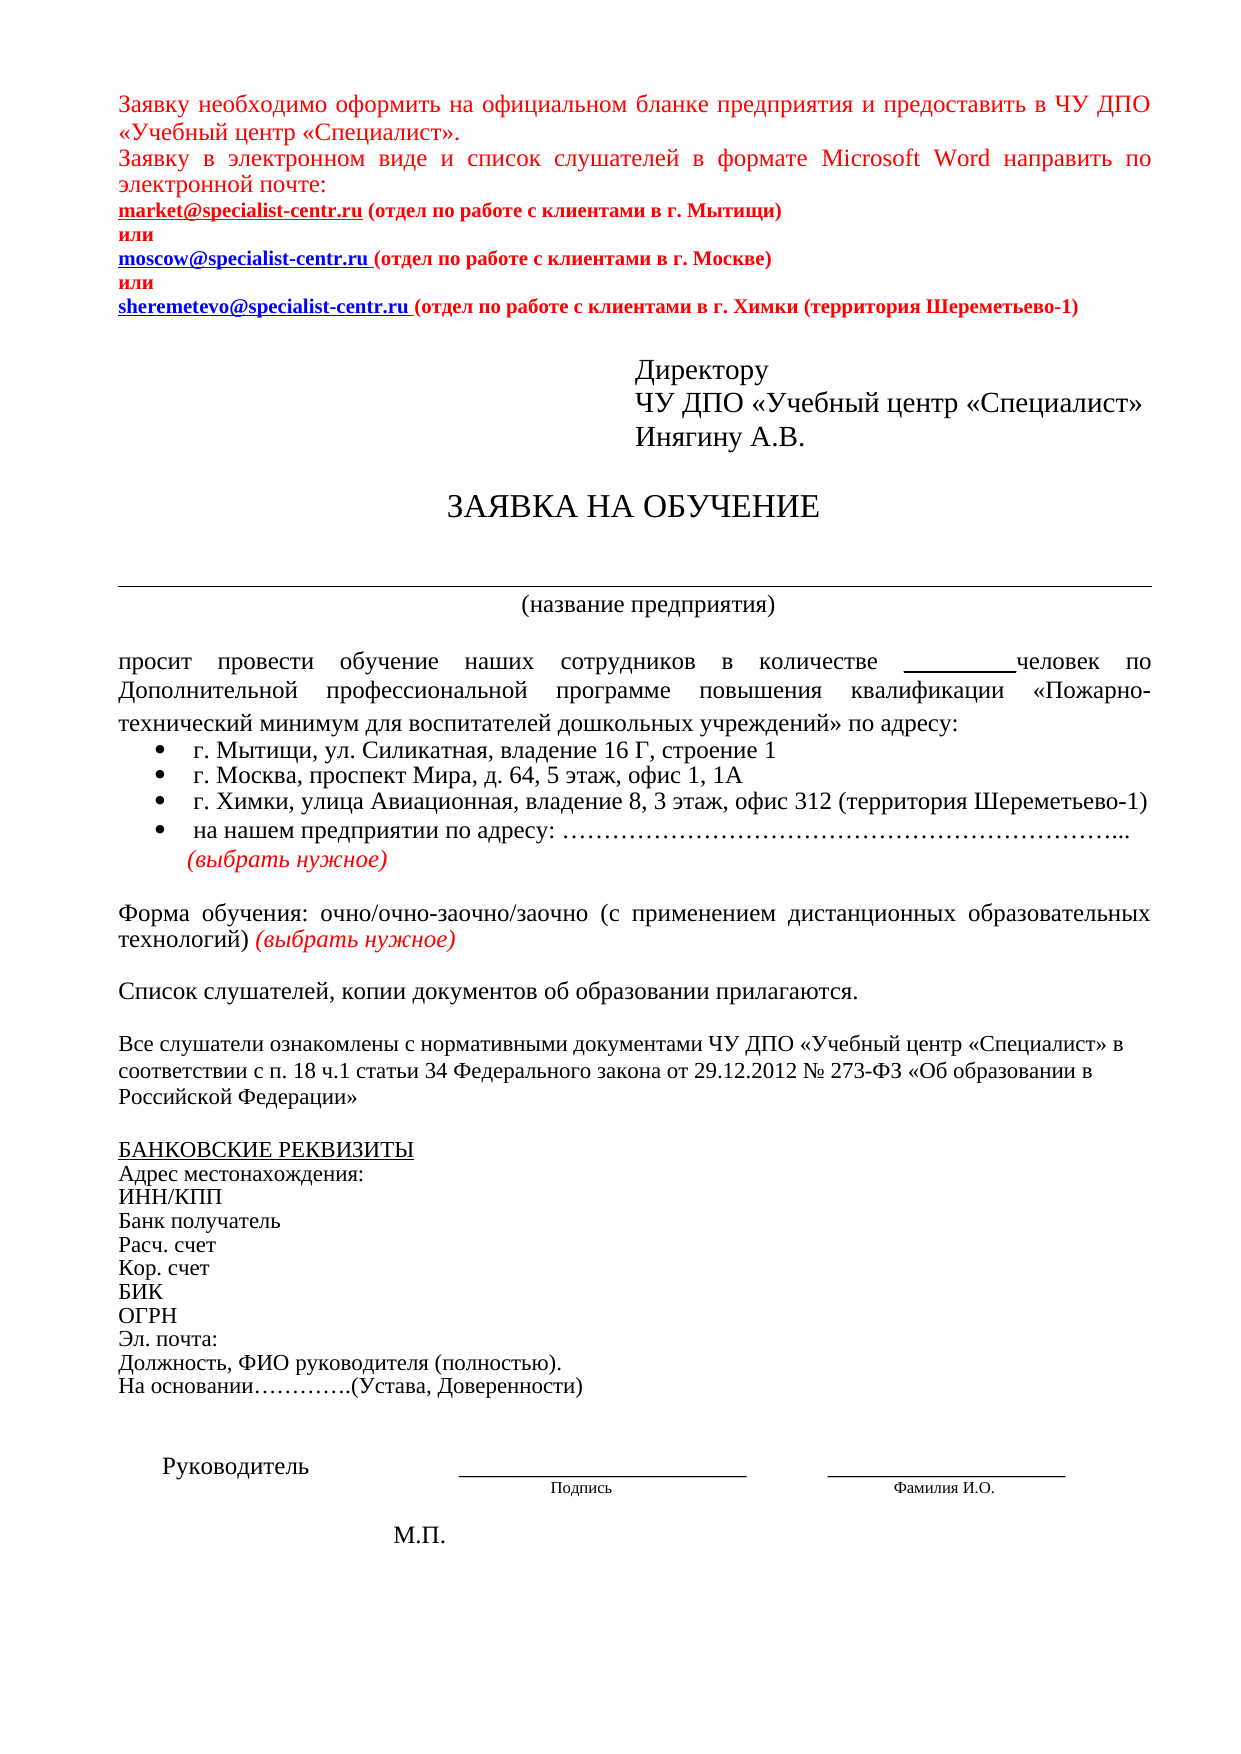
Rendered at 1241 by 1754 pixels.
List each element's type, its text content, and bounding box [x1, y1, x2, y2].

text Расч. счет [118, 1233, 1152, 1257]
list г. Москва, проспект Мира, д. 64, 5 этаж, офис 1, 1А [156, 763, 1152, 789]
text Кор. счет [118, 1257, 1152, 1281]
text moscow@specialist-centr.ru (отдел по работе с клиентами в г. Москве) [118, 246, 1152, 270]
text Подпись Фамилия И.О. [162, 1480, 1152, 1497]
text ЧУ ДПО «Учебный центр «Специалист» [620, 385, 1152, 419]
text (выбрать нужное) [118, 844, 1152, 872]
text Список слушателей, копии документов об образовании прилагаются. [118, 979, 1152, 1005]
text или [118, 222, 1152, 246]
text Все слушатели ознакомлены с нормативными документами ЧУ ДПО «Учебный центр «Специалист» в соответствии с п. 18 ч.1 статьи 34 Федерального закона от 29.12.2012 № 273-ФЗ «Об образовании в Российской Федерации» [118, 1031, 1152, 1109]
text sheremetevo@specialist-centr.ru (отдел по работе с клиентами в г. Химки (территория Шереметьево-1) [118, 294, 1152, 318]
text БАНКОВСКИЕ РЕКВИЗИТЫ [118, 1136, 1152, 1162]
text Форма обучения: очно/очно-заочно/заочно (с применением дистанционных образовательных технологий) (выбрать нужное) [118, 901, 1152, 953]
list г. Мытищи, ул. Силикатная, владение 16 Г, строение 1 [156, 737, 1152, 763]
text БИК [118, 1281, 1152, 1304]
text Банк получатель [118, 1209, 1152, 1233]
text М.П. [118, 1523, 1152, 1549]
text или [118, 270, 1152, 294]
text На основании………….(Устава, Доверенности) [118, 1375, 1152, 1399]
text Заявку необходимо оформить на официальном бланке предприятия и предоставить в ЧУ ДПО «Учебный центр «Специалист». [118, 89, 1152, 146]
list г. Химки, улица Авиационная, владение 8, 3 этаж, офис 312 (территория Шереметьево-1) [156, 789, 1152, 815]
text Эл. почта: [118, 1328, 1152, 1351]
text market@specialist-centr.ru (отдел по работе с клиентами в г. Мытищи) [118, 198, 1152, 222]
text Заявку в электронном виде и список слушателей в формате Microsoft Word направить по электронной почте: [118, 146, 1152, 198]
text Адрес местонахождения: [118, 1162, 1152, 1186]
text Должность, ФИО руководителя (полностью). [118, 1351, 1152, 1375]
text ИНН/КПП [118, 1186, 1152, 1209]
text ОГРН [118, 1304, 1152, 1328]
title Директору [620, 352, 1152, 385]
list на нашем предприятии по адресу: …………………………………………………………... [156, 815, 1152, 844]
text Инягину А.В. [620, 419, 1152, 452]
text ЗАЯВКА НА ОБУЧЕНИЕ [115, 486, 1152, 524]
text (название предприятия) [145, 589, 1152, 618]
text просит провести обучение наших сотрудников в количестве _________человек по Дополнительной профессиональной программе повышения квалификации «Пожарно-технический минимум для воспитателей дошкольных учреждений» по адресу: [118, 646, 1152, 737]
text Руководитель _______________________ ___________________ [118, 1454, 1152, 1480]
